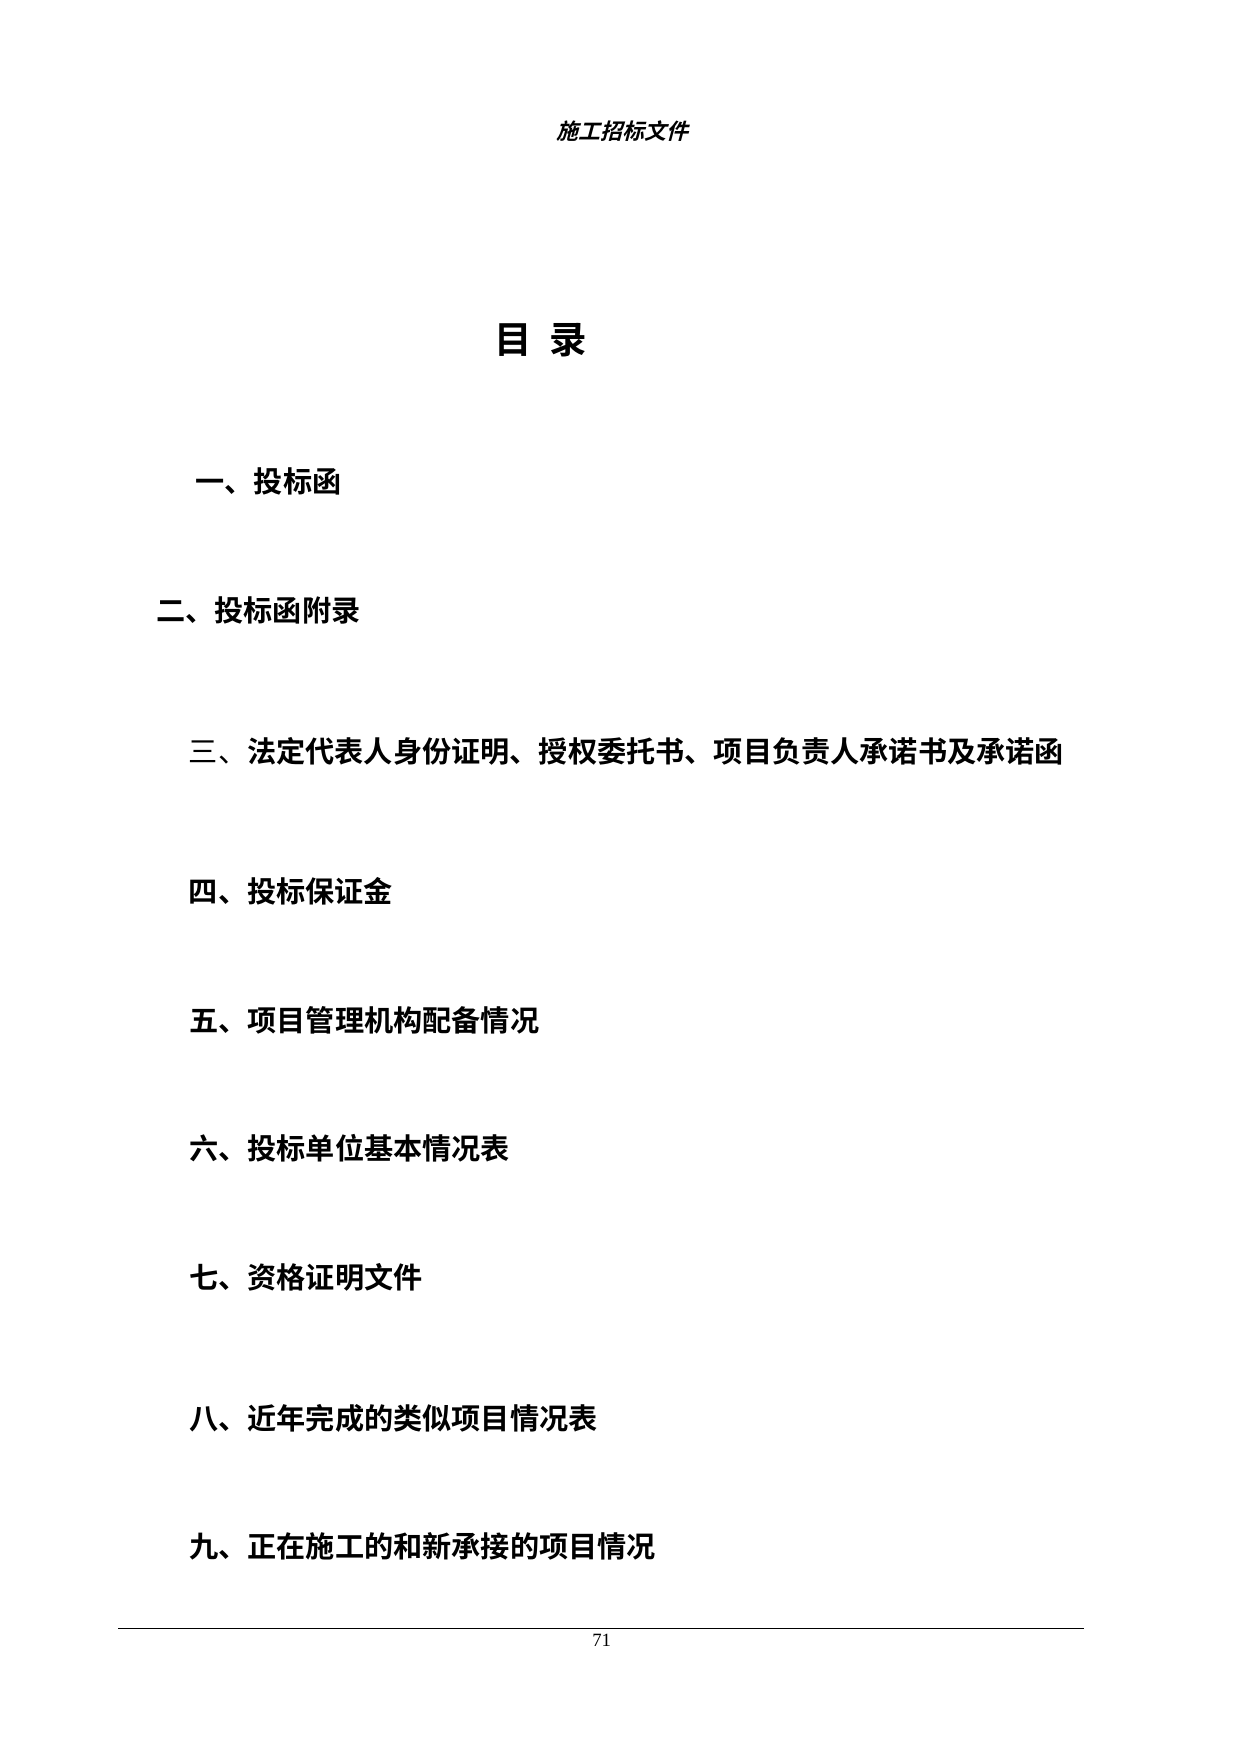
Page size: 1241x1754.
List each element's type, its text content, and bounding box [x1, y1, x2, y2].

text 二、投标函附录 [118, 576, 1122, 641]
text 目 录 [118, 305, 1122, 370]
text 九、正在施工的和新承接的项目情况 [118, 1512, 1122, 1577]
text 一、投标函 [137, 447, 1122, 512]
text 三、法定代表人身份证明、授权委托书、项目负责人承诺书及承诺函 [118, 717, 1122, 782]
text 五、项目管理机构配备情况 [118, 986, 1122, 1051]
text 七、资格证明文件 [118, 1243, 1122, 1308]
text 四、投标保证金 [118, 858, 1122, 923]
text 八、近年完成的类似项目情况表 [118, 1384, 1100, 1449]
text 六、投标单位基本情况表 [118, 1114, 1100, 1179]
